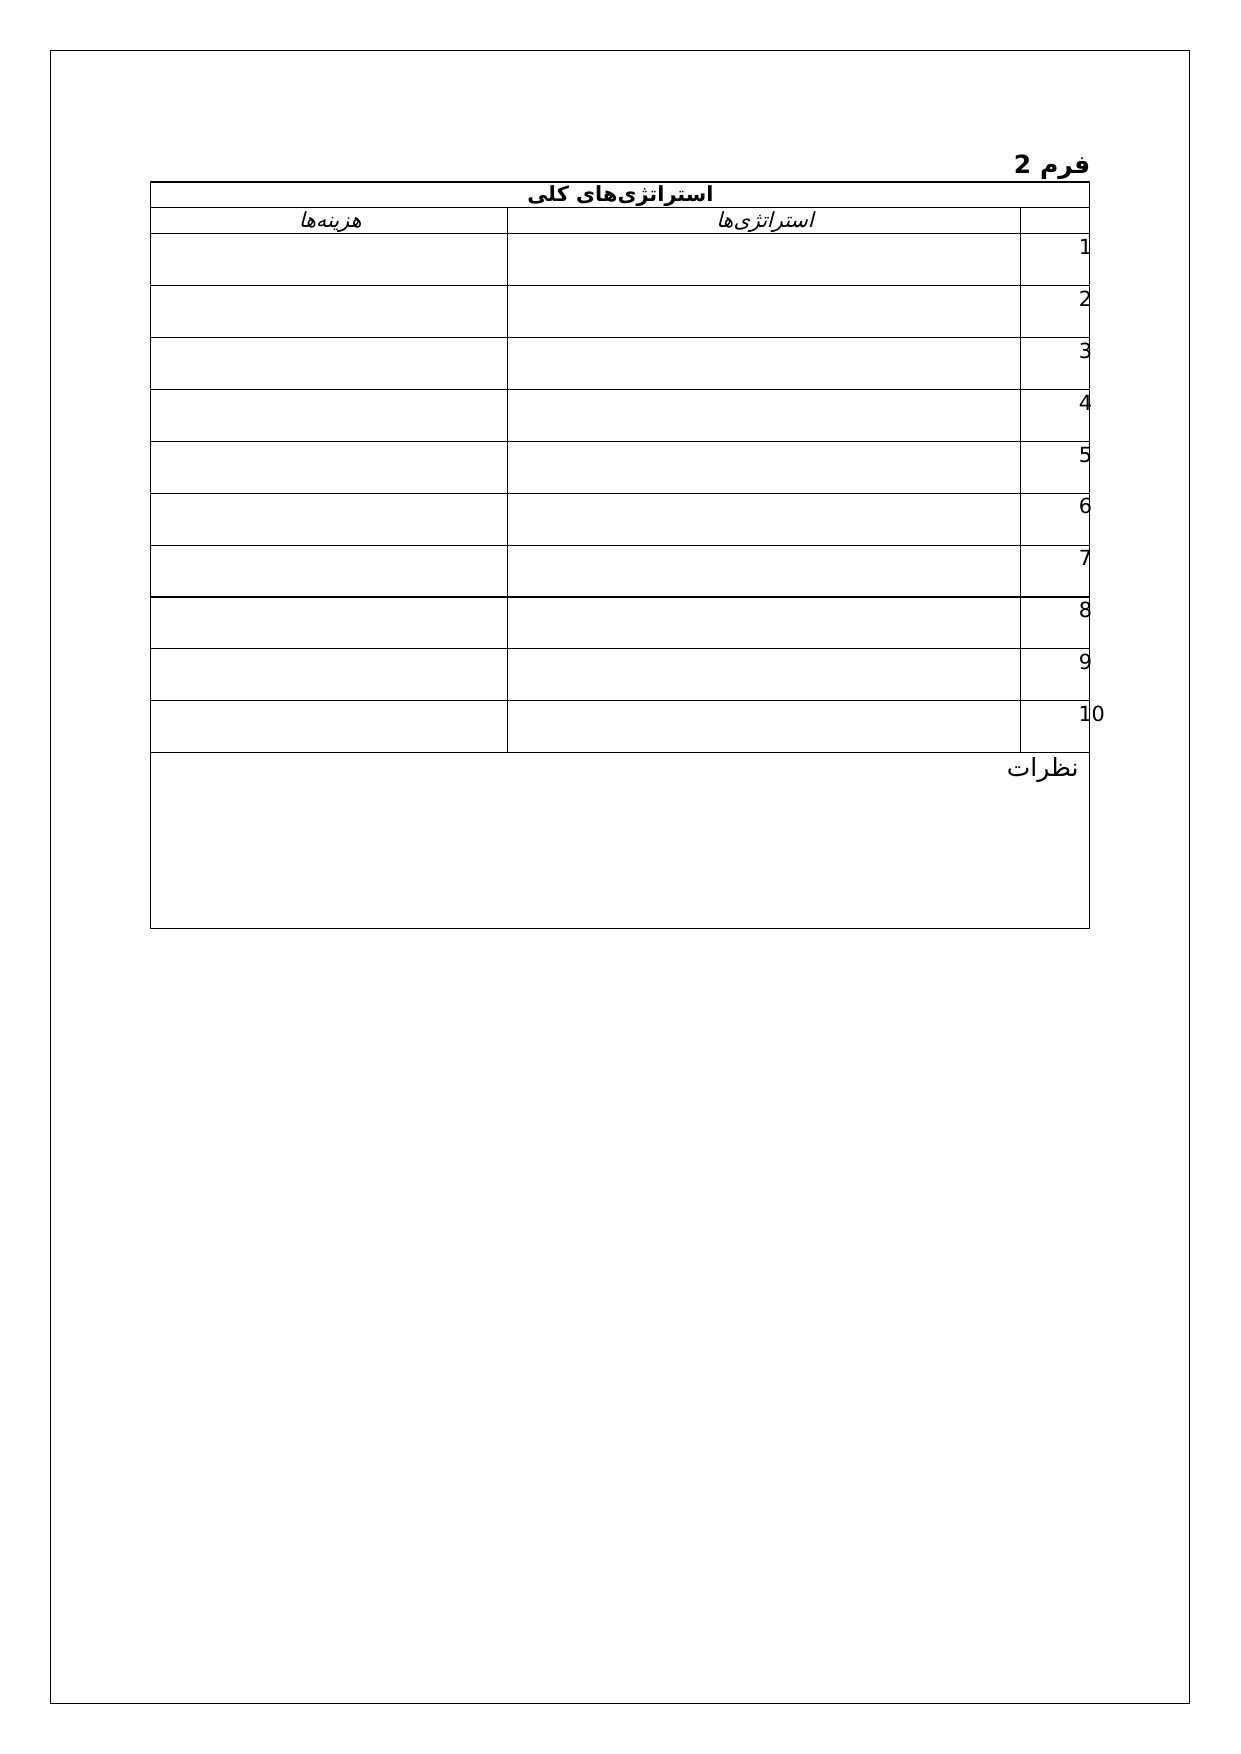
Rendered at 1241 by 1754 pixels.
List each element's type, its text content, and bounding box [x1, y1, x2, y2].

table_cell [1021, 649, 1089, 700]
table_cell [1021, 442, 1089, 493]
table_cell [151, 494, 507, 544]
table_cell [1021, 701, 1089, 752]
table_cell نظرات [151, 753, 1089, 928]
table_header استراتژی‌های کلی [151, 183, 1089, 207]
table_cell [1021, 286, 1089, 337]
table_cell [151, 649, 507, 700]
table_cell [1021, 234, 1089, 285]
table_cell [151, 390, 507, 441]
subtitle فرم 2 [150, 150, 1090, 179]
table_cell [508, 701, 1020, 752]
table_cell [1021, 598, 1089, 648]
table_cell [1021, 390, 1089, 441]
table_cell [508, 338, 1020, 389]
table_cell [151, 286, 507, 337]
table_cell [508, 494, 1020, 544]
table_cell [151, 442, 507, 493]
table_cell [508, 649, 1020, 700]
table_cell [508, 390, 1020, 441]
table_cell [151, 598, 507, 648]
table_cell [508, 598, 1020, 648]
table_cell [1021, 208, 1089, 233]
table_cell [151, 546, 507, 596]
table_cell [508, 234, 1020, 285]
table_cell [508, 442, 1020, 493]
table_cell [1021, 546, 1089, 596]
table_cell [151, 701, 507, 752]
table_cell [151, 234, 507, 285]
table_cell [1021, 338, 1089, 389]
table_cell هزینه‌ها [151, 208, 507, 233]
table_cell [151, 338, 507, 389]
table_cell [1021, 494, 1089, 544]
table_cell [508, 546, 1020, 596]
table_cell [508, 286, 1020, 337]
table_cell استراتژی‌ها [508, 208, 1020, 233]
